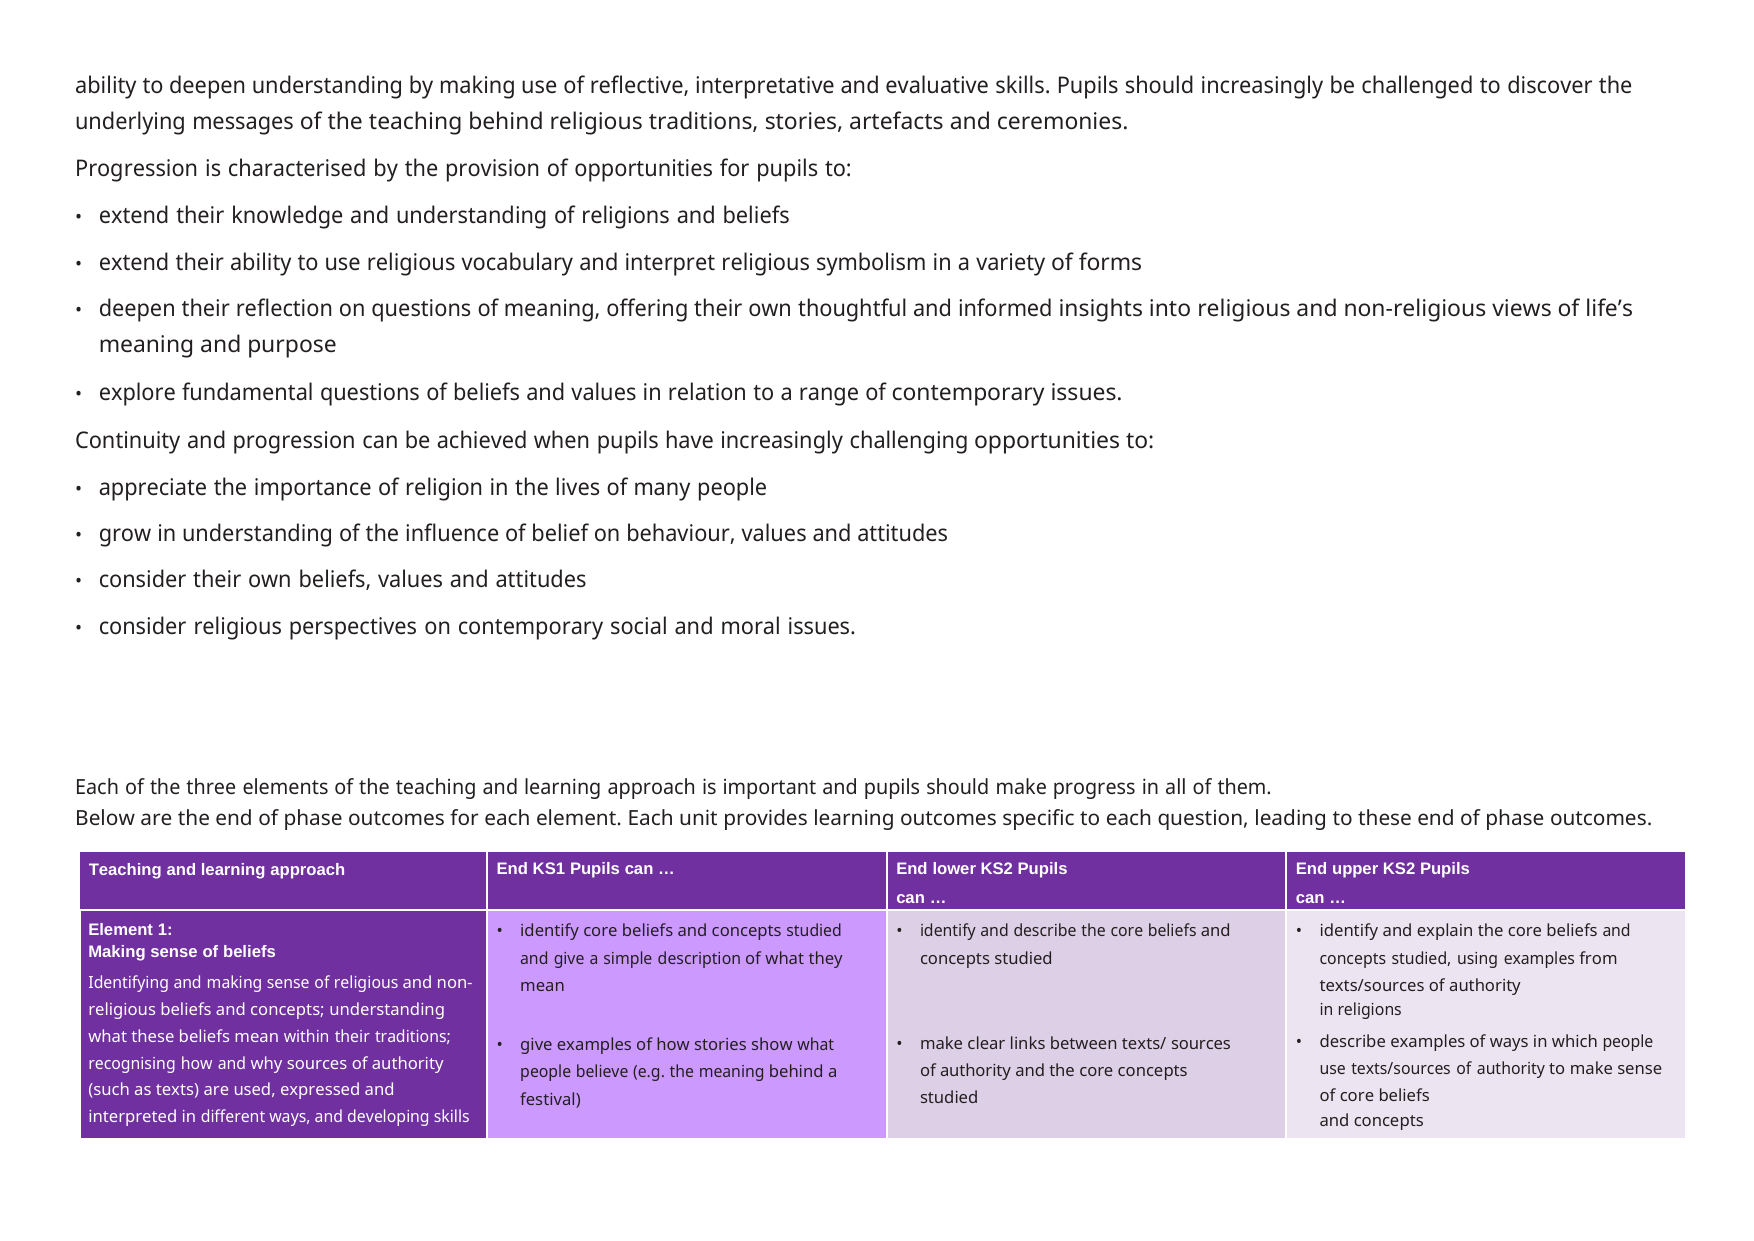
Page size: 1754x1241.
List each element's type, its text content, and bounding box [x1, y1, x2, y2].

text Continuity and progression can be achieved when pupils have increasingly challenging opportunities to: [75, 424, 1630, 455]
text Progression is characterised by the provision of opportunities for pupils to: [75, 152, 1696, 184]
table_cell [888, 911, 1285, 1138]
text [75, 69, 1675, 136]
list grow in understanding of the influence of belief on behaviour, values and attitudes [75, 517, 1696, 548]
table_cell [488, 911, 886, 1138]
table_header End upper KS2 Pupils can … [1287, 852, 1685, 909]
list consider their own beliefs, values and attitudes [75, 563, 1696, 594]
list deepen their reflection on questions of meaning, offering their own thoughtful and informed insights into religious and non-religious views of life’s meaning and purpose [75, 292, 1660, 359]
table_header Teaching and learning approach [80, 852, 486, 909]
list explore fundamental questions of beliefs and values in relation to a range of contemporary issues. [75, 376, 1535, 407]
list extend their ability to use religious vocabulary and interpret religious symbolism in a variety of forms [75, 245, 1654, 277]
table_header End lower KS2 Pupils can … [888, 852, 1285, 909]
list extend their knowledge and understanding of religions and beliefs [75, 199, 1696, 230]
list appreciate the importance of religion in the lives of many people [75, 471, 1696, 503]
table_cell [1287, 911, 1685, 1138]
list consider religious perspectives on contemporary social and moral issues. [75, 610, 1696, 641]
text Each of the three elements of the teaching and learning approach is important and pupils should make progress in all of them. [75, 772, 1696, 801]
text Below are the end of phase outcomes for each element. Each unit provides learning outcomes specific to each question, leading to these end of phase outcomes. [75, 803, 1696, 831]
table_header End KS1 Pupils can … [488, 852, 886, 909]
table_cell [81, 911, 486, 1138]
